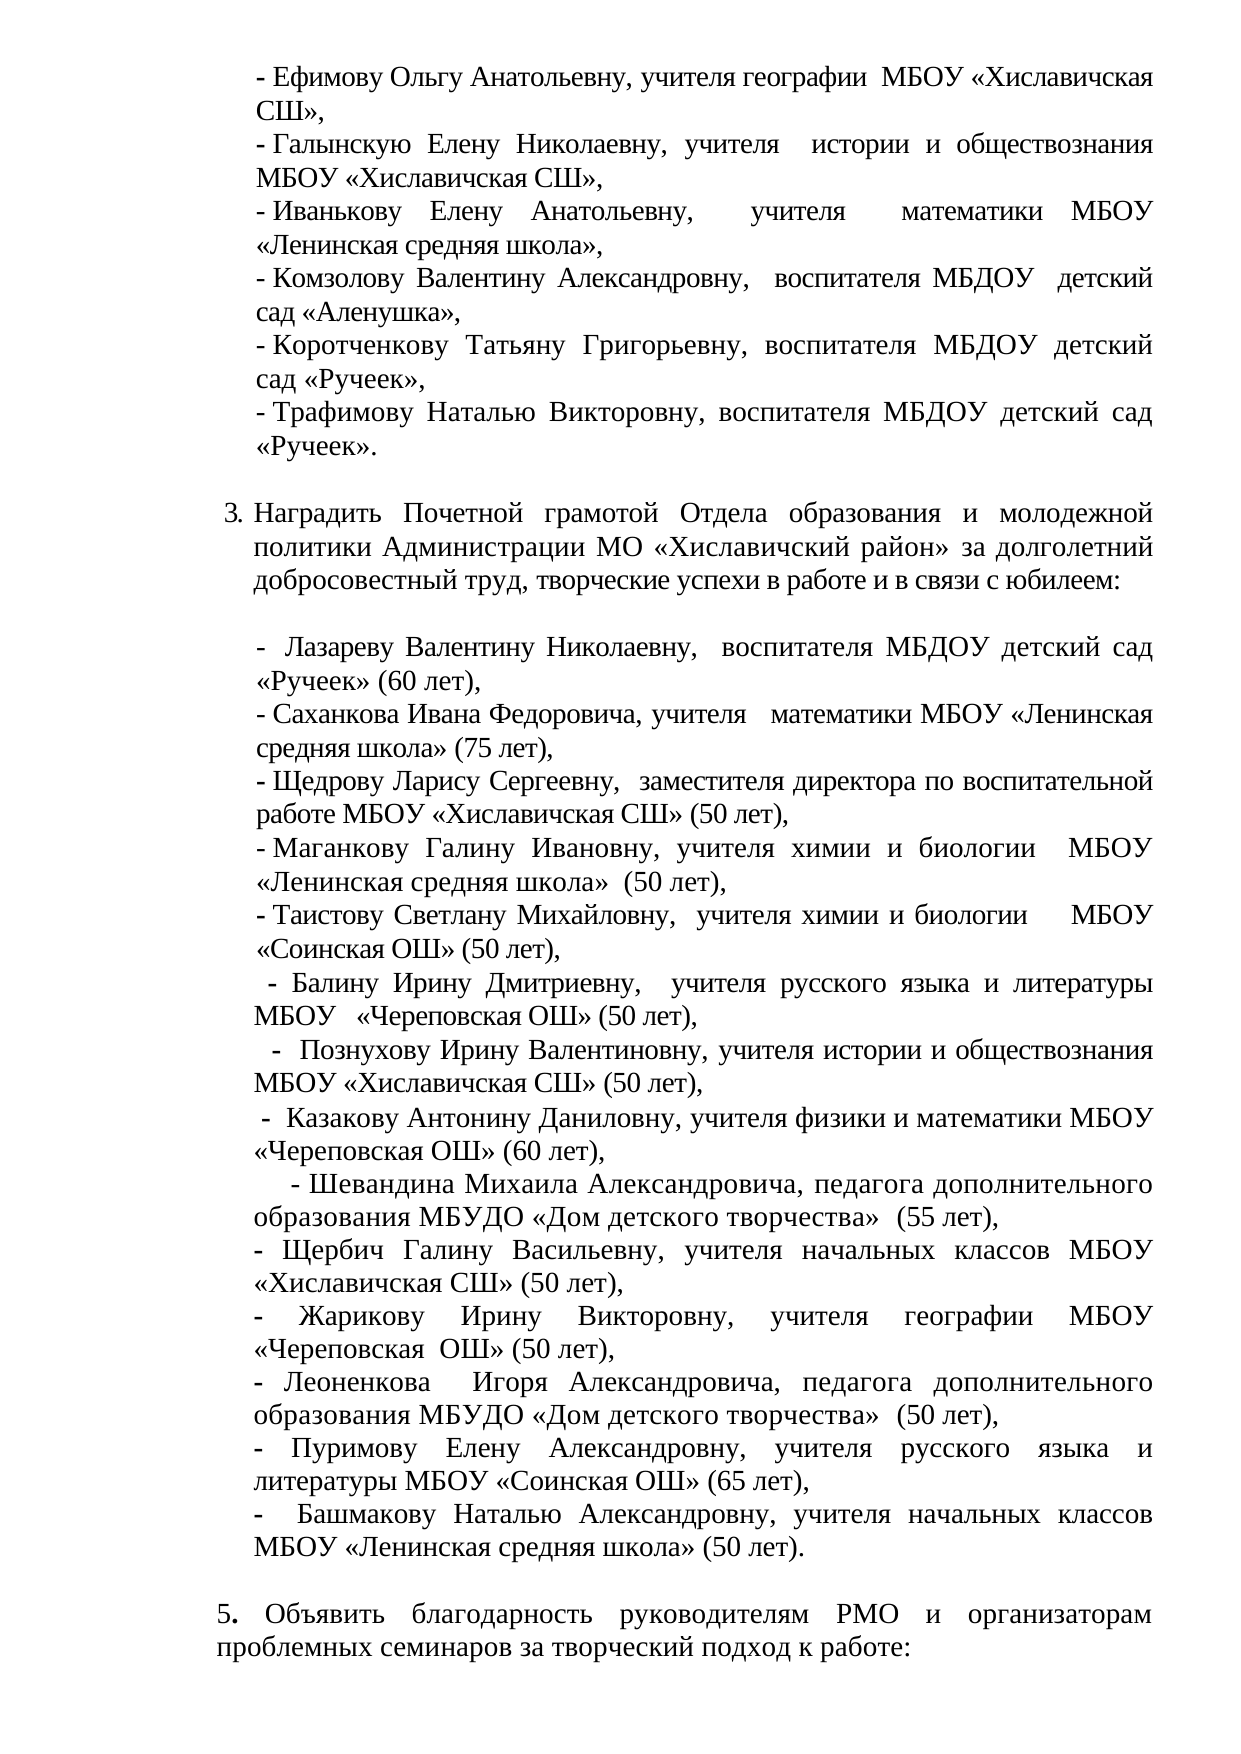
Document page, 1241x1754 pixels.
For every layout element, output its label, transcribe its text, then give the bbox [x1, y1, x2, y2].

list Комзолову Валентину Александровну, воспитателя МБДОУ детский сад «Аленушка», [256, 260, 1153, 327]
text - Пуримову Елену Александровну, учителя русского языка и литературы МБОУ «Соинская ОШ» (65 лет), [253, 1431, 1153, 1497]
list Саханкова Ивана Федоровича, учителя математики МБОУ «Ленинская средняя школа» (75 лет), [256, 696, 1153, 763]
text - Познухову Ирину Валентиновну, учителя истории и обществознания МБОУ «Хиславичская СШ» (50 лет), [253, 1032, 1153, 1099]
list Маганкову Галину Ивановну, учителя химии и биологии МБОУ «Ленинская средняя школа» (50 лет), [256, 831, 1153, 898]
text 3. Наградить Почетной грамотой Отдела образования и молодежной политики Администрации МО «Хиславичский район» за долголетний добросовестный труд, творческие успехи в работе и в связи с юбилеем: [179, 495, 1153, 596]
list Иванькову Елену Анатольевну, учителя математики МБОУ «Ленинская средняя школа», [256, 193, 1153, 260]
list Коротченкову Татьяну Григорьевну, воспитателя МБДОУ детский сад «Ручеек», [256, 327, 1153, 394]
list Трафимову Наталью Викторовну, воспитателя МБДОУ детский сад «Ручеек». [256, 394, 1153, 462]
text - Шевандина Михаила Александровича, педагога дополнительного образования МБУДО «Дом детского творчества» (55 лет), [253, 1167, 1153, 1233]
text - Леоненкова Игоря Александровича, педагога дополнительного образования МБУДО «Дом детского творчества» (50 лет), [253, 1365, 1153, 1431]
text - Щербич Галину Васильевну, учителя начальных классов МБОУ «Хиславичская СШ» (50 лет), [253, 1233, 1153, 1299]
text 5. Объявить благодарность руководителям РМО и организаторам проблемных семинаров за творческий подход к работе: [216, 1596, 1153, 1663]
text - Казакову Антонину Даниловну, учителя физики и математики МБОУ «Череповская ОШ» (60 лет), [238, 1100, 1153, 1167]
list Ефимову Ольгу Анатольевну, учителя географии МБОУ «Хиславичская СШ», [256, 59, 1153, 126]
text - Жарикову Ирину Викторовну, учителя географии МБОУ «Череповская ОШ» (50 лет), [253, 1299, 1153, 1365]
list Лазареву Валентину Николаевну, воспитателя МБДОУ детский сад «Ручеек» (60 лет), [256, 629, 1153, 696]
text - Башмакову Наталью Александровну, учителя начальных классов МБОУ «Ленинская средняя школа» (50 лет). [253, 1497, 1153, 1563]
list Галынскую Елену Николаевну, учителя истории и обществознания МБОУ «Хиславичская СШ», [256, 126, 1153, 193]
text - Балину Ирину Дмитриевну, учителя русского языка и литературы МБОУ «Череповская ОШ» (50 лет), [253, 965, 1153, 1032]
list Щедрову Ларису Сергеевну, заместителя директора по воспитательной работе МБОУ «Хиславичская СШ» (50 лет), [256, 763, 1153, 831]
list Таистову Светлану Михайловну, учителя химии и биологии МБОУ «Соинская ОШ» (50 лет), [256, 898, 1153, 965]
